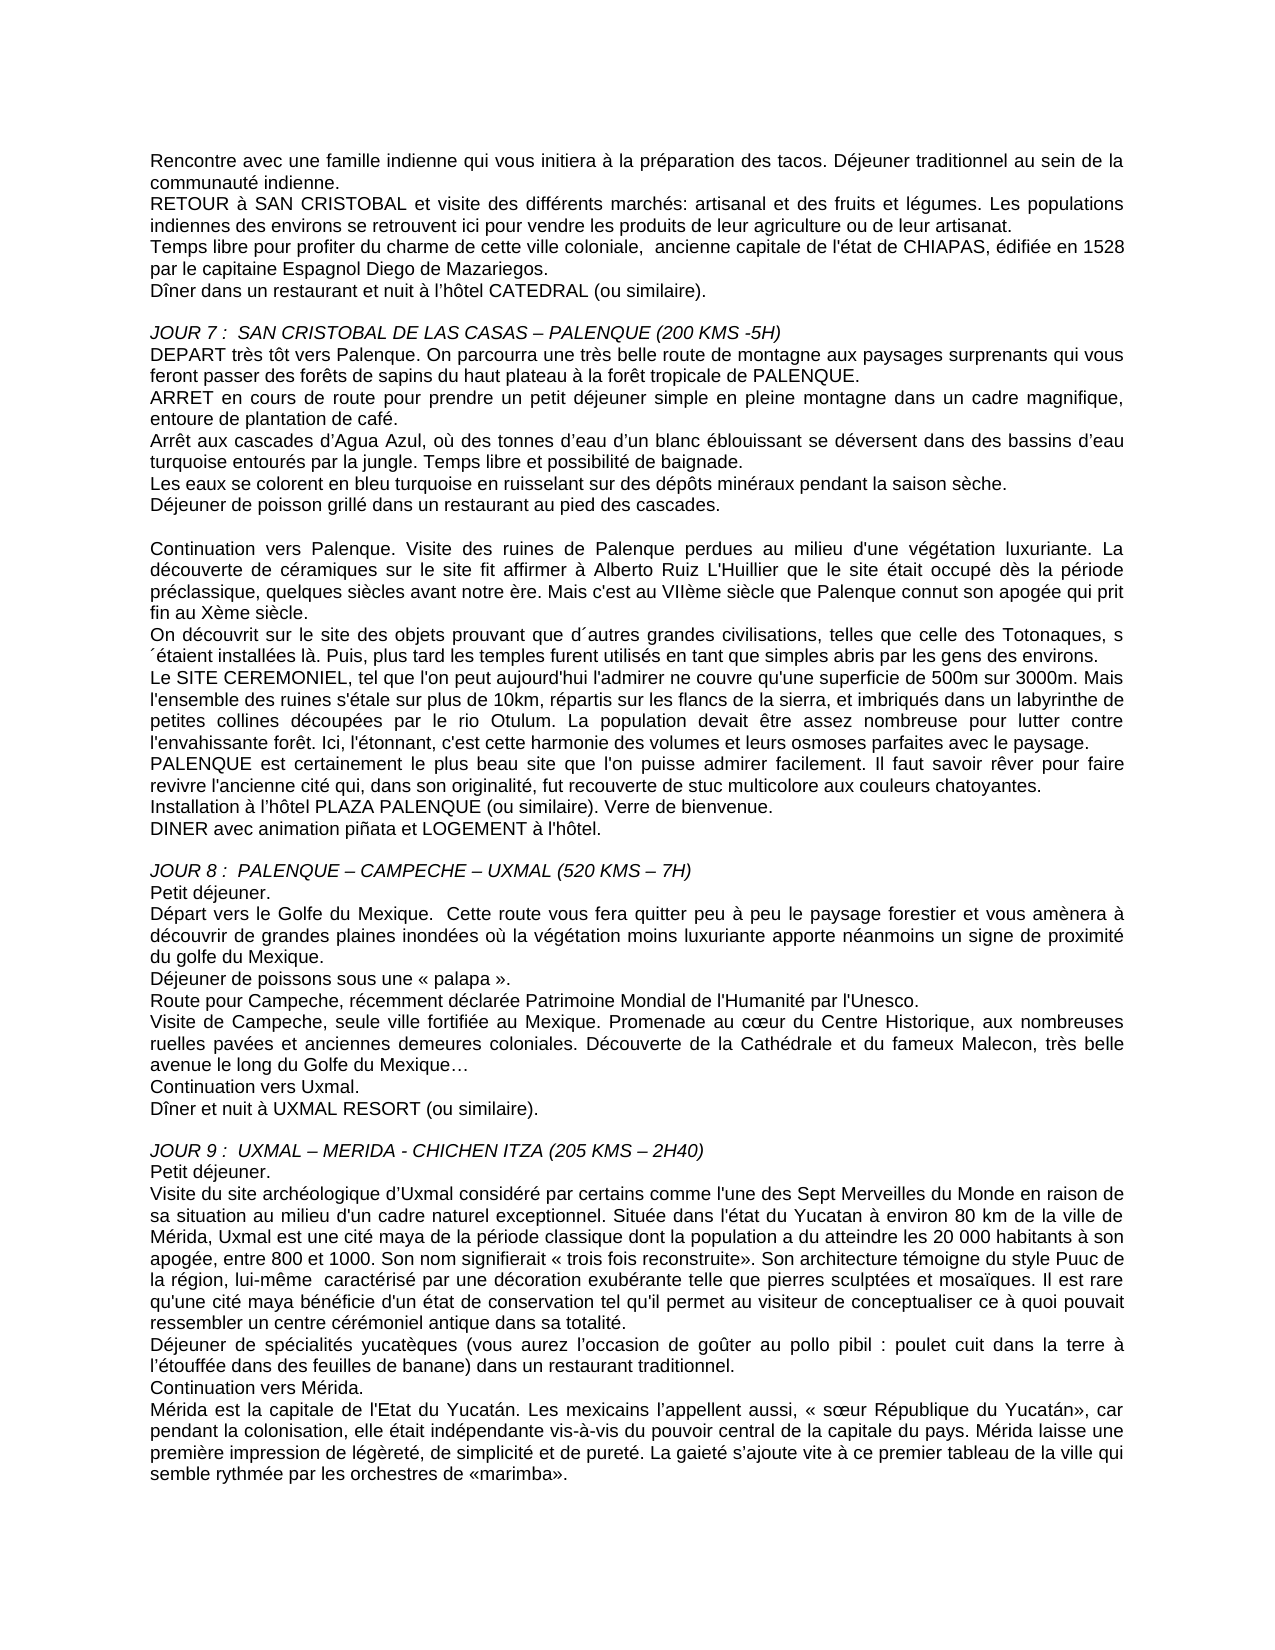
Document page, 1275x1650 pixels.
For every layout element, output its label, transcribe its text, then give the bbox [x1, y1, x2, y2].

text Temps libre pour profiter du charme de cette ville coloniale, ancienne capitale de l'état de CHIAPAS, édifiée en 1528 par le capitaine Espagnol Diego de Mazariegos. [150, 236, 1125, 279]
text ARRET en cours de route pour prendre un petit déjeuner simple en pleine montagne dans un cadre magnifique, entoure de plantation de café. [150, 386, 1125, 429]
text Arrêt aux cascades d’Agua Azul, où des tonnes d’eau d’un blanc éblouissant se déversent dans des bassins d’eau turquoise entourés par la jungle. Temps libre et possibilité de baignade. [150, 429, 1125, 473]
text Visite du site archéologique d’Uxmal considéré par certains comme l'une des Sept Merveilles du Monde en raison de sa situation au milieu d'un cadre naturel exceptionnel. Située dans l'état du Yucatan à environ 80 km de la ville de Mérida, Uxmal est une cité maya de la période classique dont la population a du atteindre les 20 000 habitants à son apogée, entre 800 et 1000. Son nom signifierait « trois fois reconstruite». Son architecture témoigne du style Puuc de la région, lui-même caractérisé par une décoration exubérante telle que pierres sculptées et mosaïques. Il est rare qu'une cité maya bénéficie d'un état de conservation tel qu'il permet au visiteur de conceptualiser ce à quoi pouvait ressembler un centre cérémoniel antique dans sa totalité. [150, 1183, 1125, 1334]
text DEPART très tôt vers Palenque. On parcourra une très belle route de montagne aux paysages surprenants qui vous feront passer des forêts de sapins du haut plateau à la forêt tropicale de PALENQUE. [150, 343, 1125, 386]
subtitle Jour 9 : Uxmal – Merida - Chichen Itza (205 kms – 2h40) [150, 1140, 1125, 1161]
text Déjeuner de poisson grillé dans un restaurant au pied des cascades. [150, 494, 1125, 516]
text Continuation vers Palenque. Visite des ruines de Palenque perdues au milieu d'une végétation luxuriante. La découverte de céramiques sur le site fit affirmer à Alberto Ruiz L'Huillier que le site était occupé dès la période préclassique, quelques siècles avant notre ère. Mais c'est au VIIème siècle que Palenque connut son apogée qui prit fin au Xème siècle. [150, 537, 1125, 624]
text PALENQUE est certainement le plus beau site que l'on puisse admirer facilement. Il faut savoir rêver pour faire revivre l'ancienne cité qui, dans son originalité, fut recouverte de stuc multicolore aux couleurs chatoyantes. [150, 753, 1125, 796]
text Le SITE CEREMONIEL, tel que l'on peut aujourd'hui l'admirer ne couvre qu'une superficie de 500m sur 3000m. Mais l'ensemble des ruines s'étale sur plus de 10km, répartis sur les flancs de la sierra, et imbriqués dans un labyrinthe de petites collines découpées par le rio Otulum. La population devait être assez nombreuse pour lutter contre l'envahissante forêt. Ici, l'étonnant, c'est cette harmonie des volumes et leurs osmoses parfaites avec le paysage. [150, 667, 1125, 753]
text Petit déjeuner. [150, 1161, 1125, 1183]
text Route pour Campeche, récemment déclarée Patrimoine Mondial de l'Humanité par l'Unesco. [150, 989, 1125, 1011]
text Les eaux se colorent en bleu turquoise en ruisselant sur des dépôts minéraux pendant la saison sèche. [150, 473, 1125, 494]
text Mérida est la capitale de l'Etat du Yucatán. Les mexicains l’appellent aussi, « sœur République du Yucatán», car pendant la colonisation, elle était indépendante vis-à-vis du pouvoir central de la capitale du pays. Mérida laisse une première impression de légèreté, de simplicité et de pureté. La gaieté s’ajoute vite à ce premier tableau de la ville qui semble rythmée par les orchestres de «marimba». [150, 1398, 1125, 1485]
text Déjeuner de spécialités yucatèques (vous aurez l’occasion de goûter au pollo pibil : poulet cuit dans la terre à l’étouffée dans des feuilles de banane) dans un restaurant traditionnel. [150, 1334, 1125, 1377]
text Dîner et nuit à UXMAL RESORT (ou similaire). [150, 1097, 1125, 1119]
subtitle Jour 8 : Palenque – Campeche – Uxmal (520 kms – 7h) [150, 860, 1125, 882]
text Installation à l’hôtel PLAZA PALENQUE (ou similaire). Verre de bienvenue. [150, 796, 1125, 818]
text Continuation vers Mérida. [150, 1377, 1125, 1398]
text Petit déjeuner. [150, 882, 1125, 903]
subtitle Jour 7 : San Cristobal de las Casas – Palenque (200 kms -5h) [150, 322, 1125, 343]
text DINER avec animation piñata et LOGEMENT à l'hôtel. [150, 818, 1125, 839]
text Départ vers le Golfe du Mexique. Cette route vous fera quitter peu à peu le paysage forestier et vous amènera à découvrir de grandes plaines inondées où la végétation moins luxuriante apporte néanmoins un signe de proximité du golfe du Mexique. [150, 903, 1125, 968]
text Déjeuner de poissons sous une « palapa ». [150, 968, 1125, 989]
text RETOUR à SAN CRISTOBAL et visite des différents marchés: artisanal et des fruits et légumes. Les populations indiennes des environs se retrouvent ici pour vendre les produits de leur agriculture ou de leur artisanat. [150, 193, 1125, 236]
text Visite de Campeche, seule ville fortifiée au Mexique. Promenade au cœur du Centre Historique, aux nombreuses ruelles pavées et anciennes demeures coloniales. Découverte de la Cathédrale et du fameux Malecon, très belle avenue le long du Golfe du Mexique… [150, 1011, 1125, 1076]
text Continuation vers Uxmal. [150, 1076, 1125, 1097]
text Dîner dans un restaurant et nuit à l’hôtel CATEDRAL (ou similaire). [150, 279, 1125, 301]
text On découvrit sur le site des objets prouvant que d´autres grandes civilisations, telles que celle des Totonaques, s´étaient installées là. Puis, plus tard les temples furent utilisés en tant que simples abris par les gens des environs. [150, 624, 1125, 667]
text Rencontre avec une famille indienne qui vous initiera à la préparation des tacos. Déjeuner traditionnel au sein de la communauté indienne. [150, 150, 1125, 193]
